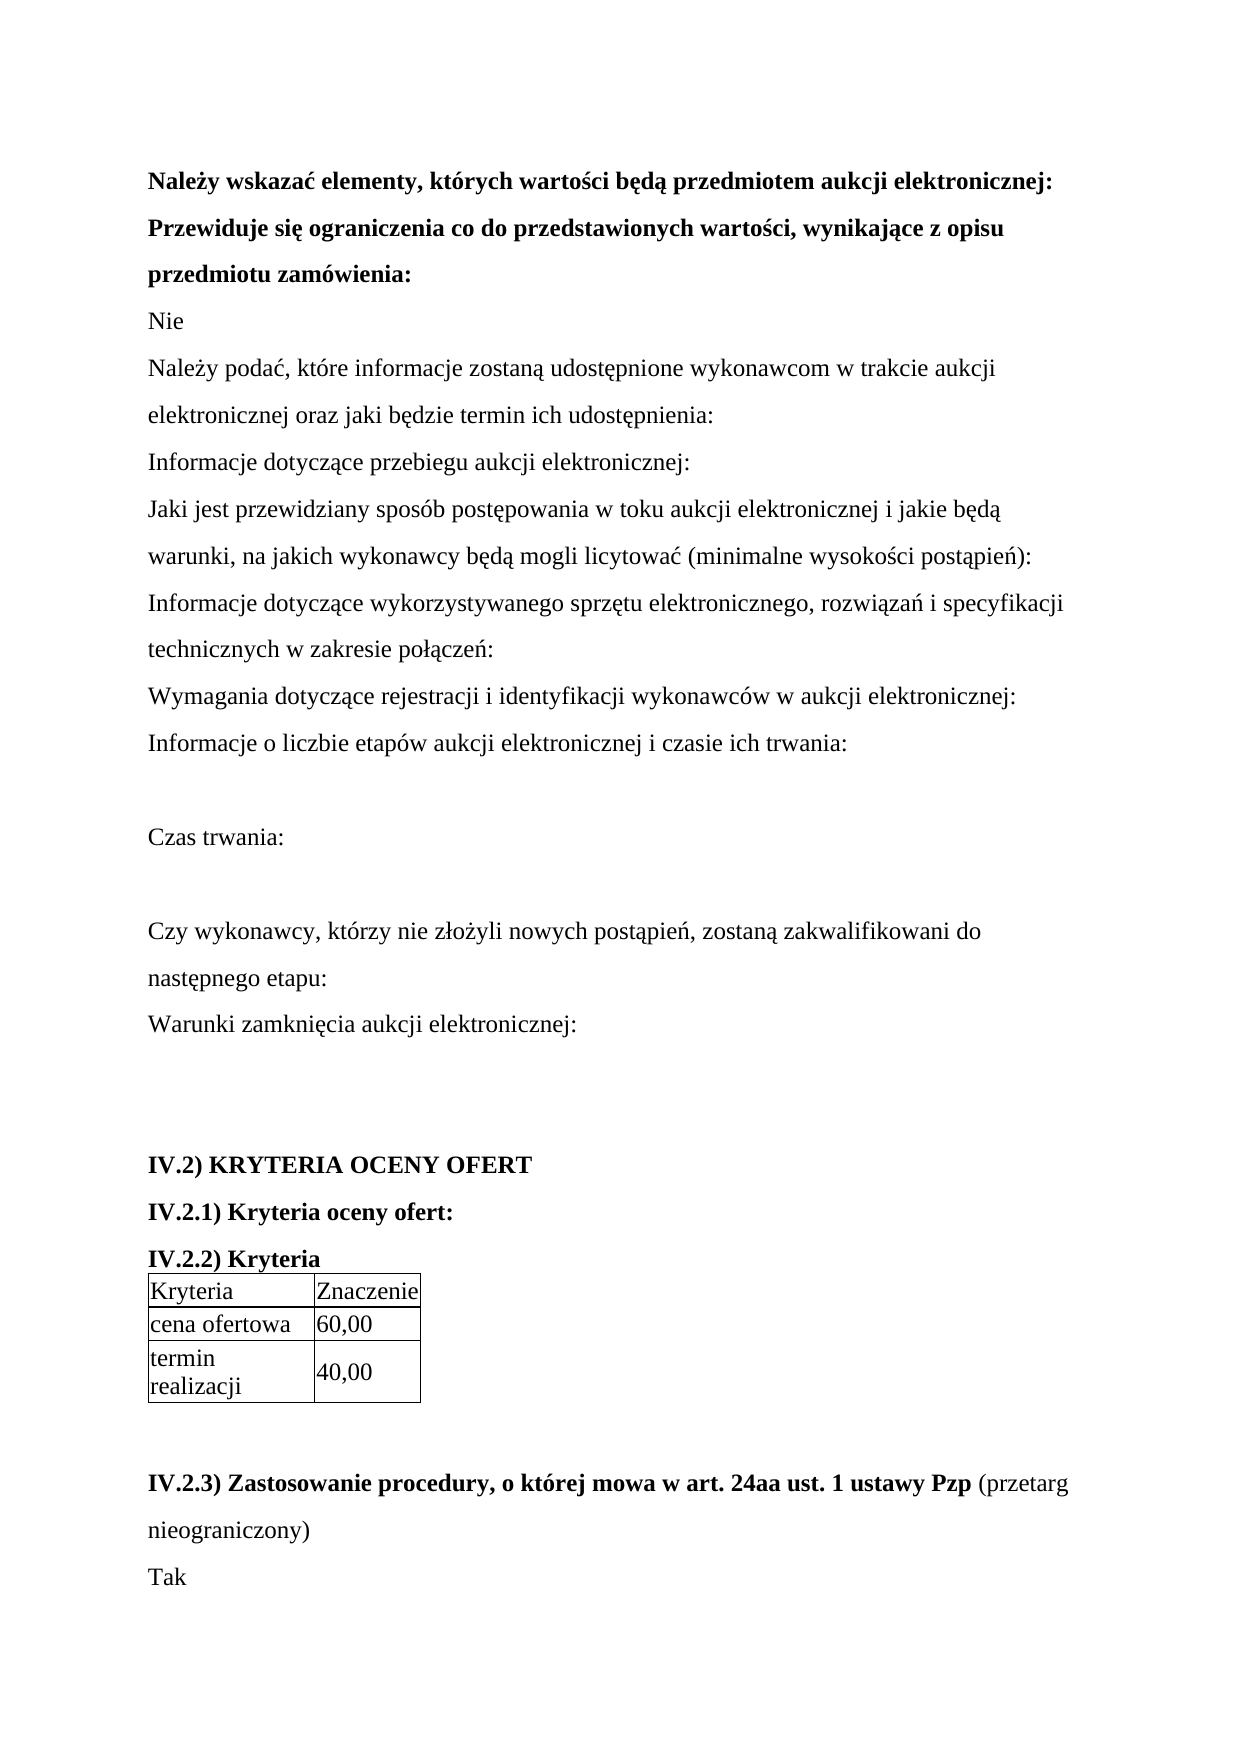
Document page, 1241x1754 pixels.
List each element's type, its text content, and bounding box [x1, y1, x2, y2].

table_header Kryteria [149, 1274, 314, 1306]
table_cell 40,00 [315, 1341, 420, 1402]
table_header Znaczenie [315, 1274, 420, 1306]
table_cell cena ofertowa [149, 1308, 314, 1339]
text IV.2) KRYTERIA OCENY OFERT IV.2.1) Kryteria oceny ofert: IV.2.2) Kryteria [148, 1085, 1093, 1273]
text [148, 1403, 1093, 1591]
table_cell 60,00 [315, 1308, 420, 1339]
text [148, 148, 1093, 757]
table_cell termin realizacji [149, 1341, 314, 1402]
text Czas trwania: Czy wykonawcy, którzy nie złożyli nowych postąpień, zostaną zakwalifikowani do następnego etapu: Warunki zamknięcia aukcji elektronicznej: [148, 757, 1093, 1085]
